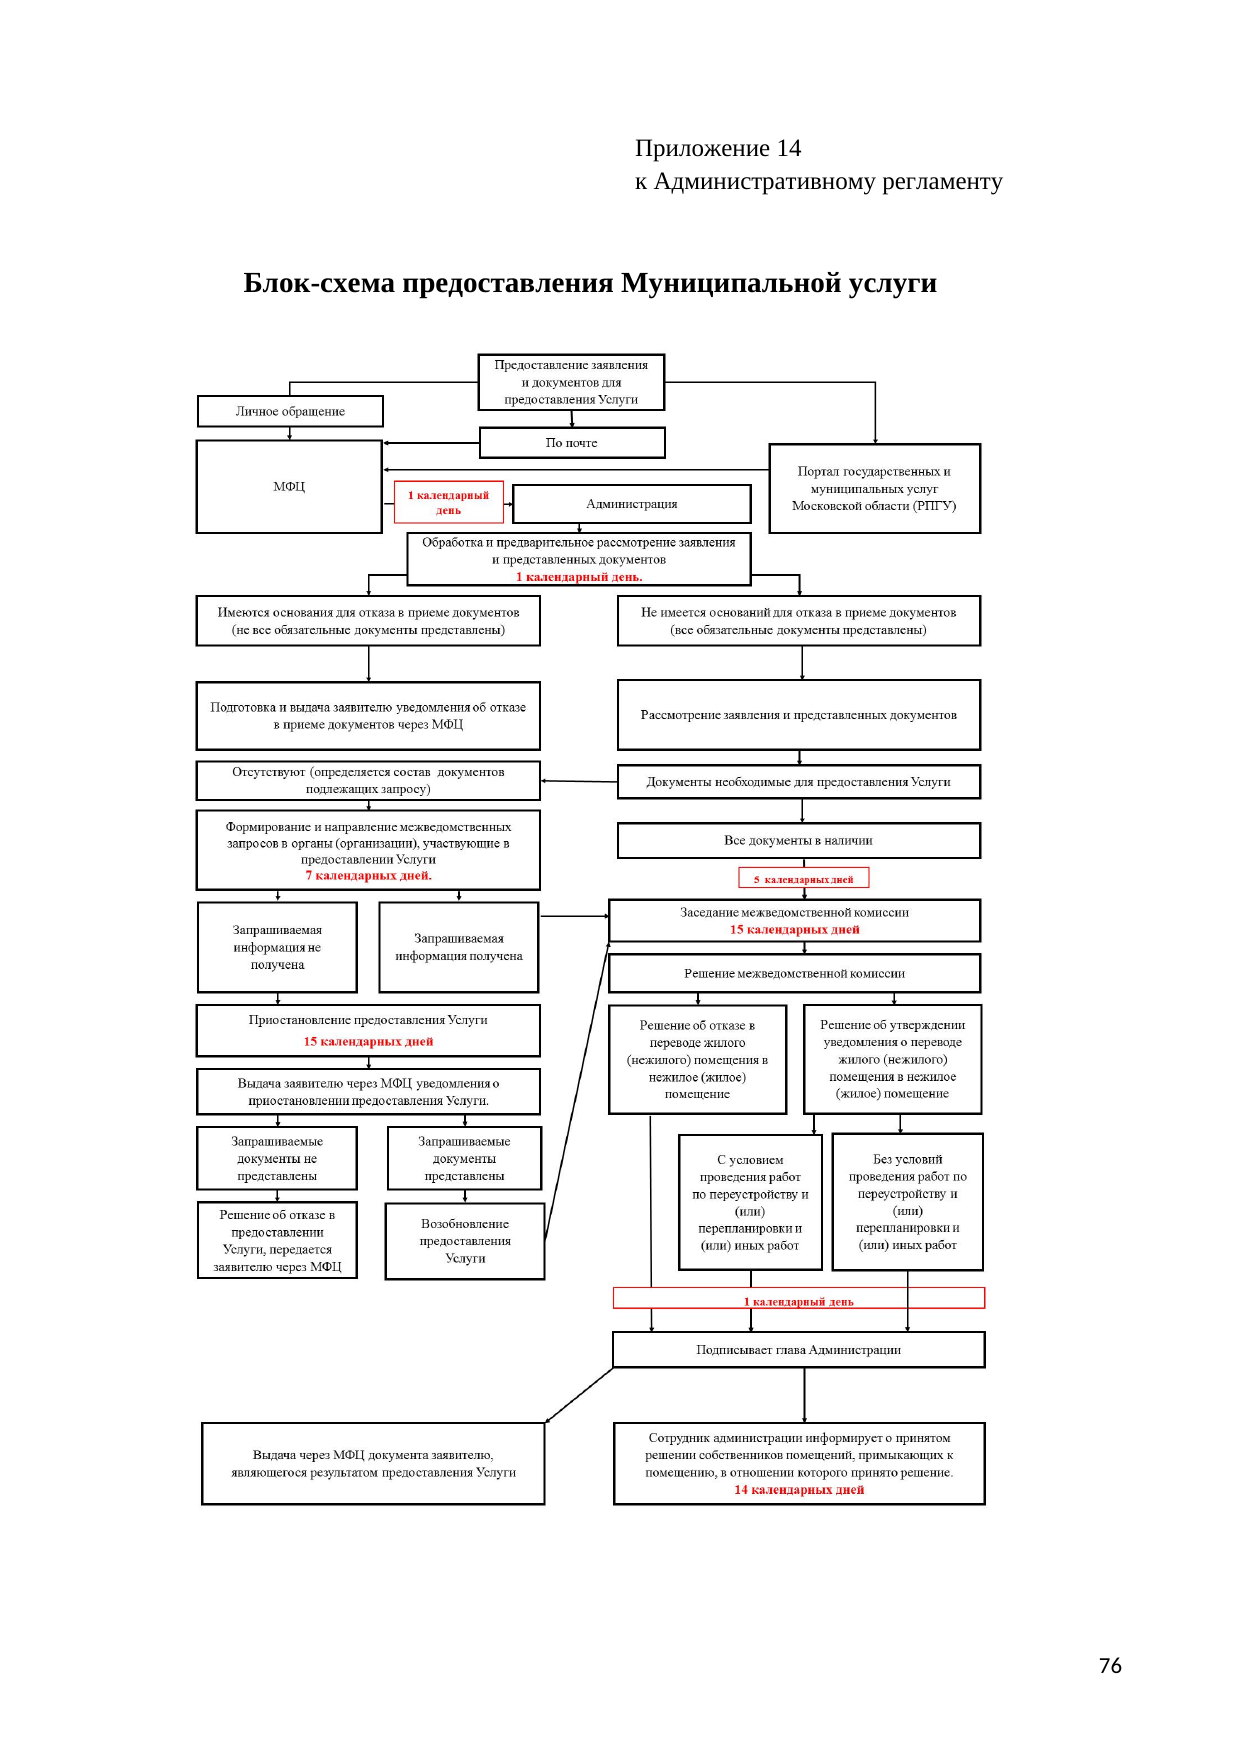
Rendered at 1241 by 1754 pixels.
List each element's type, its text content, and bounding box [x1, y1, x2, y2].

text Приложение 14 [635, 133, 1122, 162]
text Блок-схема предоставления Муниципальной услуги [59, 265, 1122, 298]
text к Административному регламенту [635, 166, 1122, 195]
picture [182, 336, 999, 1513]
